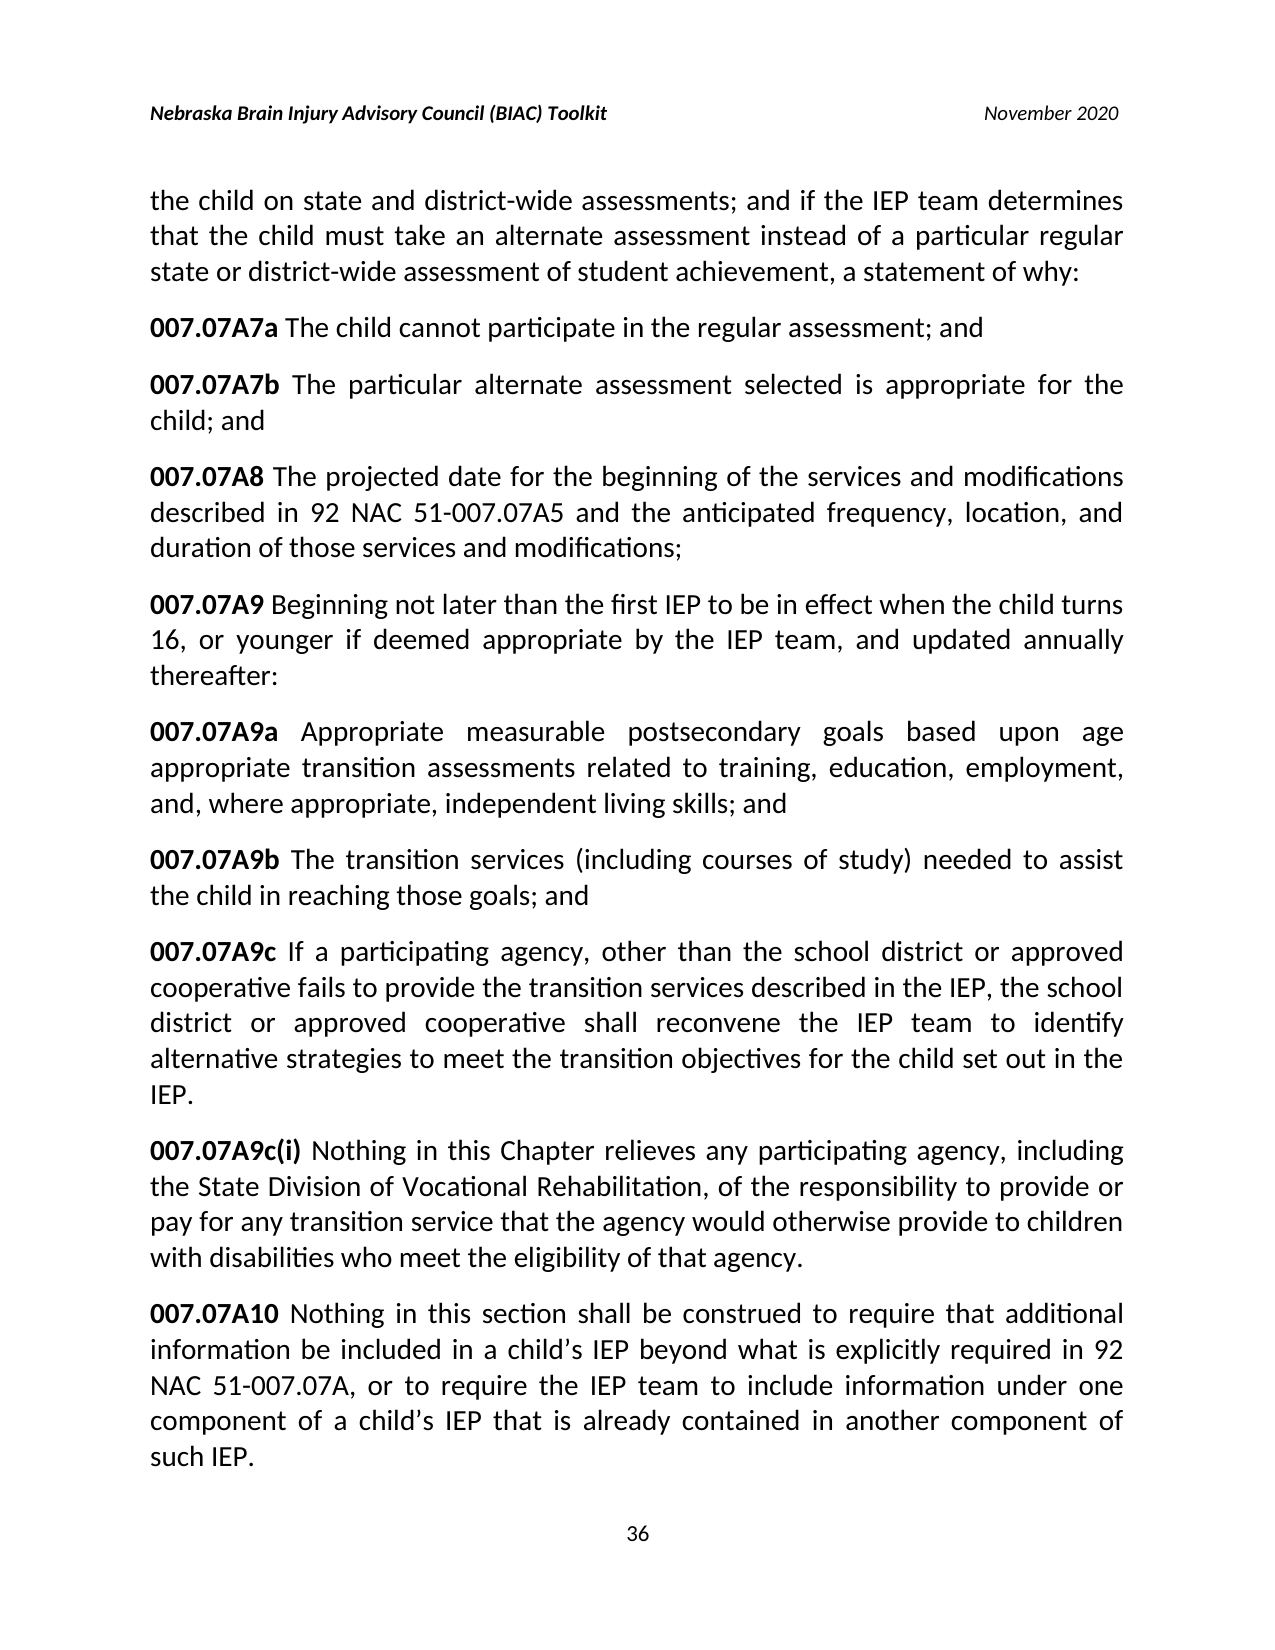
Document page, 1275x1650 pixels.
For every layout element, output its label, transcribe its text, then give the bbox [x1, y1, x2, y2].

text 007.07A10 Nothing in this section shall be construed to require that additional information be included in a child’s IEP beyond what is explicitly required in 92 NAC 51-007.07A, or to require the IEP team to include information under one component of a child’s IEP that is already contained in another component of such IEP. [150, 1296, 1125, 1474]
text 007.07A9 Beginning not later than the first IEP to be in effect when the child turns 16, or younger if deemed appropriate by the IEP team, and updated annually thereafter: [150, 586, 1125, 693]
text 007.07A9a Appropriate measurable postsecondary goals based upon age appropriate transition assessments related to training, education, employment, and, where appropriate, independent living skills; and [150, 713, 1125, 820]
text 007.07A9b The transition services (including courses of study) needed to assist the child in reaching those goals; and [150, 841, 1125, 912]
text 007.07A9c(i) Nothing in this Chapter relieves any participating agency, including the State Division of Vocational Rehabilitation, of the responsibility to provide or pay for any transition service that the agency would otherwise provide to children with disabilities who meet the eligibility of that agency. [150, 1132, 1125, 1275]
text 007.07A8 The projected date for the beginning of the services and modifications described in 92 NAC 51-007.07A5 and the anticipated frequency, location, and duration of those services and modifications; [150, 458, 1125, 565]
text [150, 182, 1125, 289]
text 007.07A7a The child cannot participate in the regular assessment; and [150, 309, 1125, 345]
text 007.07A7b The particular alternate assessment selected is appropriate for the child; and [150, 366, 1125, 437]
text 007.07A9c If a participating agency, other than the school district or approved cooperative fails to provide the transition services described in the IEP, the school district or approved cooperative shall reconvene the IEP team to identify alternative strategies to meet the transition objectives for the child set out in the IEP. [150, 933, 1125, 1111]
